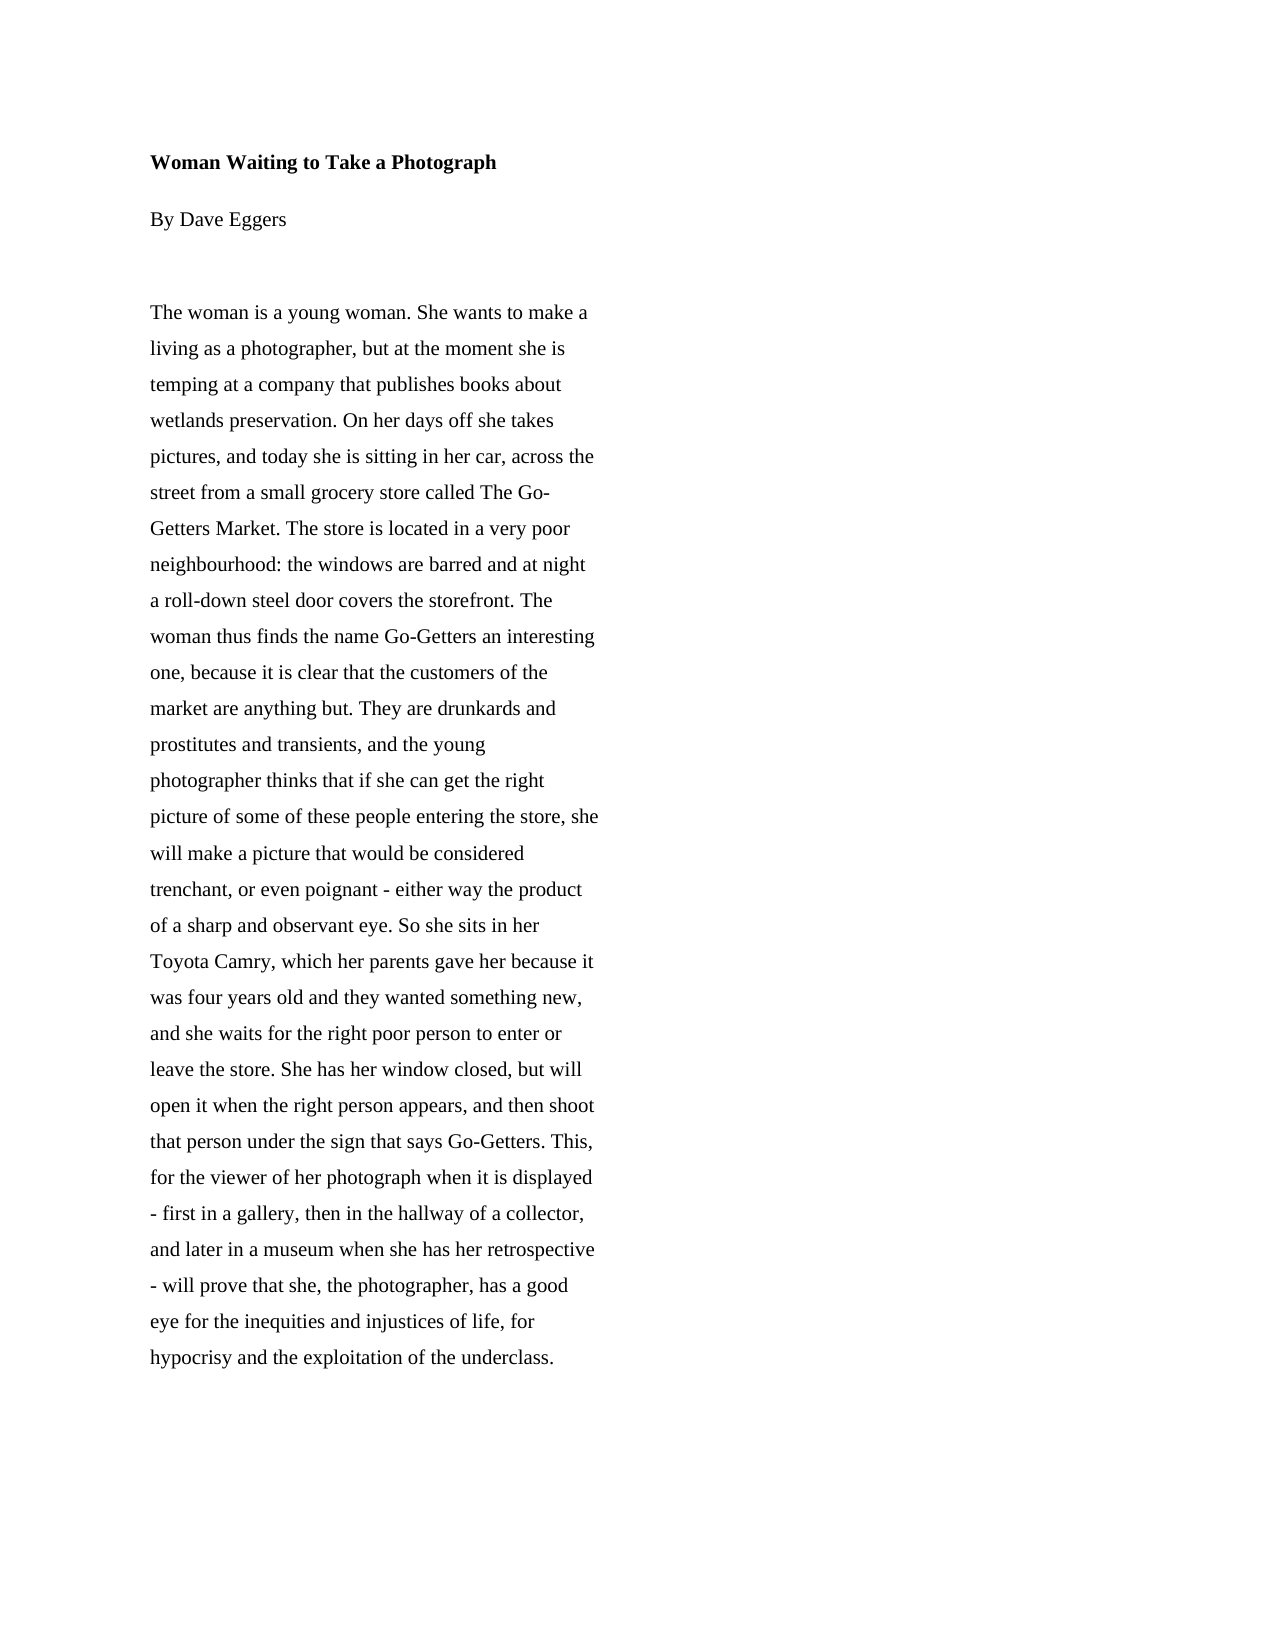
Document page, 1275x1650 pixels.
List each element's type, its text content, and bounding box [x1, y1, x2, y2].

text Woman Waiting to Take a Photograph [150, 150, 600, 174]
text The woman is a young woman. She wants to make a living as a photographer, but at the moment she is temping at a company that publishes books about wetlands preservation. On her days off she takes pictures, and today she is sitting in her car, across the street from a small grocery store called The Go-Getters Market. The store is located in a very poor neighbourhood: the windows are barred and at night a roll-down steel door covers the storefront. The woman thus finds the name Go-Getters an interesting one, because it is clear that the customers of the market are anything but. They are drunkards and prostitutes and transients, and the young photographer thinks that if she can get the right picture of some of these people entering the store, she will make a picture that would be considered trenchant, or even poignant - either way the product of a sharp and observant eye. So she sits in her Toyota Camry, which her parents gave her because it was four years old and they wanted something new, and she waits for the right poor person to enter or leave the store. She has her window closed, but will open it when the right person appears, and then shoot that person under the sign that says Go-Getters. This, for the viewer of her photograph when it is displayed - first in a gallery, then in the hallway of a collector, and later in a museum when she has her retrospective - will prove that she, the photographer, has a good eye for the inequities and injustices of life, for hypocrisy and the exploitation of the underclass. [150, 264, 600, 1369]
text By Dave Eggers [150, 207, 600, 231]
